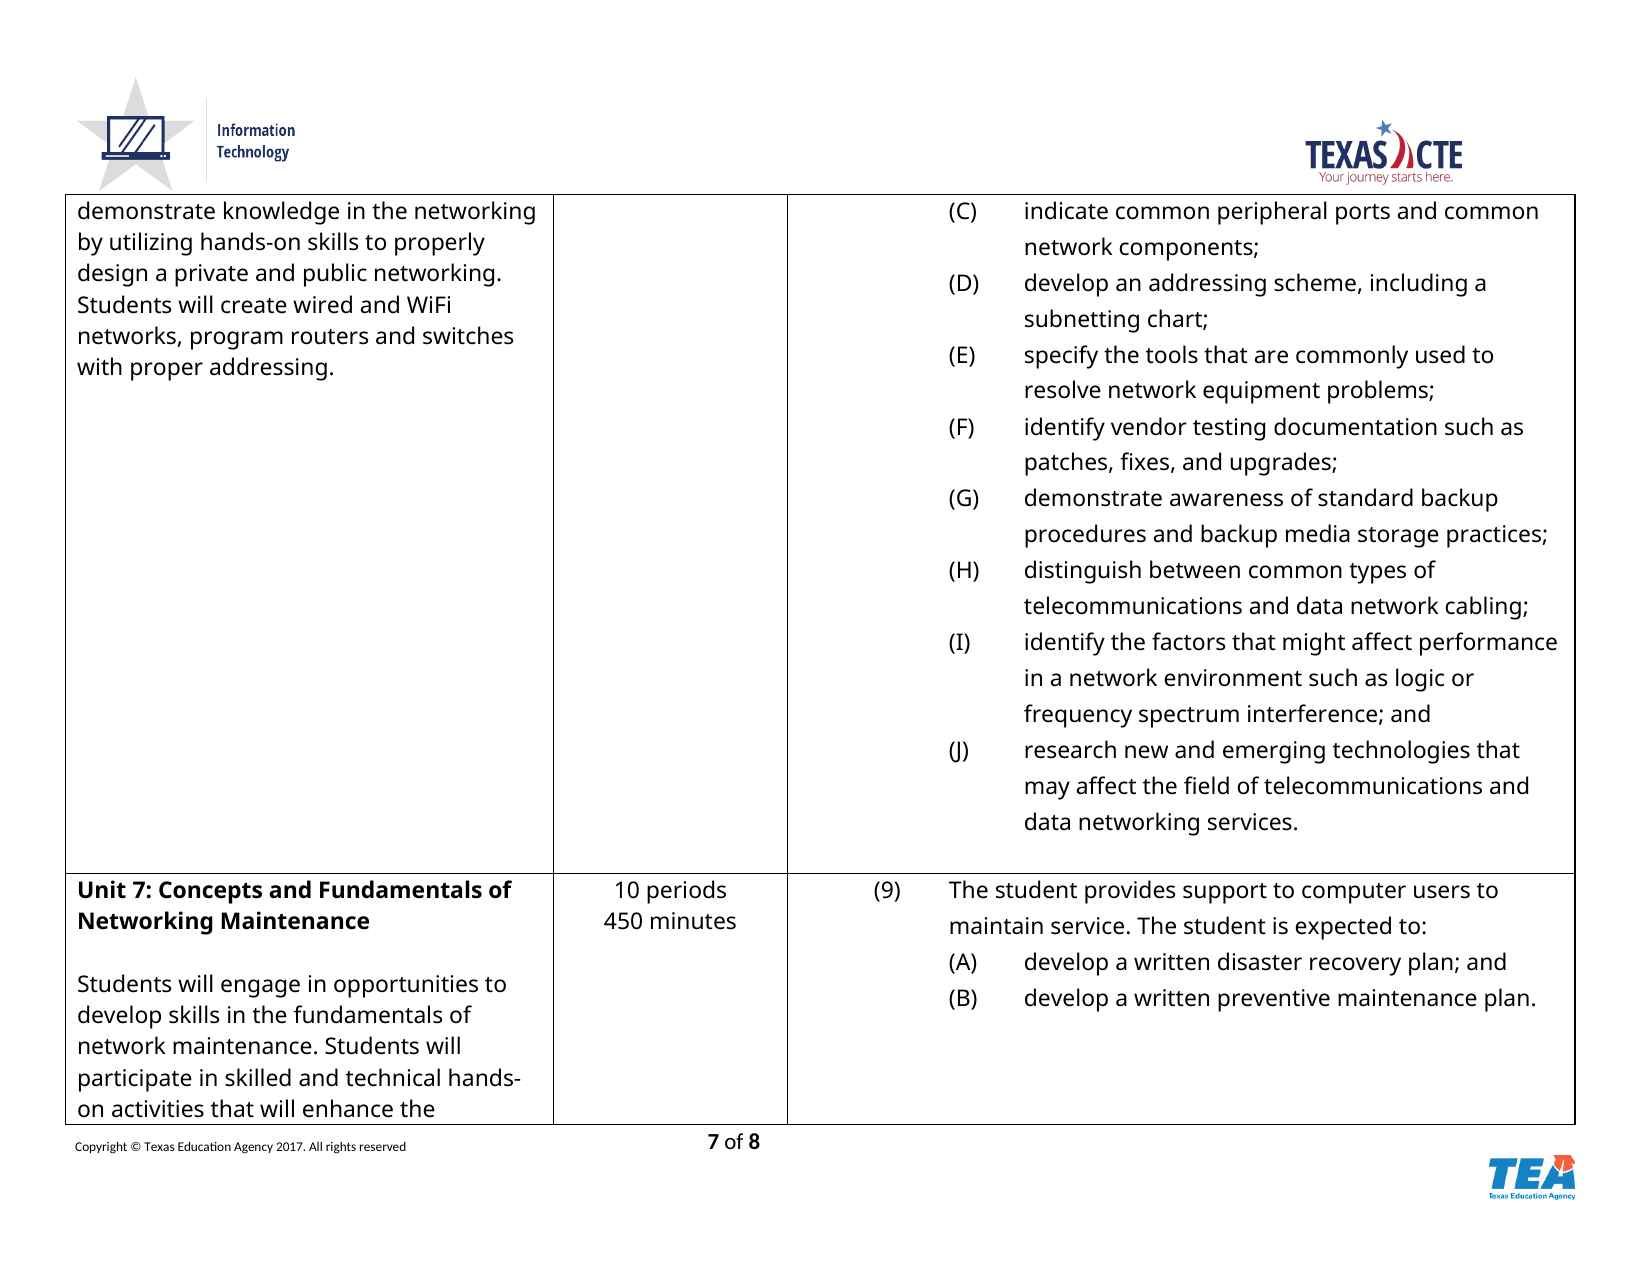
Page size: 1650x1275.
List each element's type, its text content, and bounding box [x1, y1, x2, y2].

picture [75, 75, 322, 194]
picture [1289, 111, 1479, 194]
table_cell [554, 195, 787, 873]
table_cell [788, 874, 1574, 1124]
table_cell [554, 874, 787, 1124]
picture [1488, 1155, 1575, 1200]
